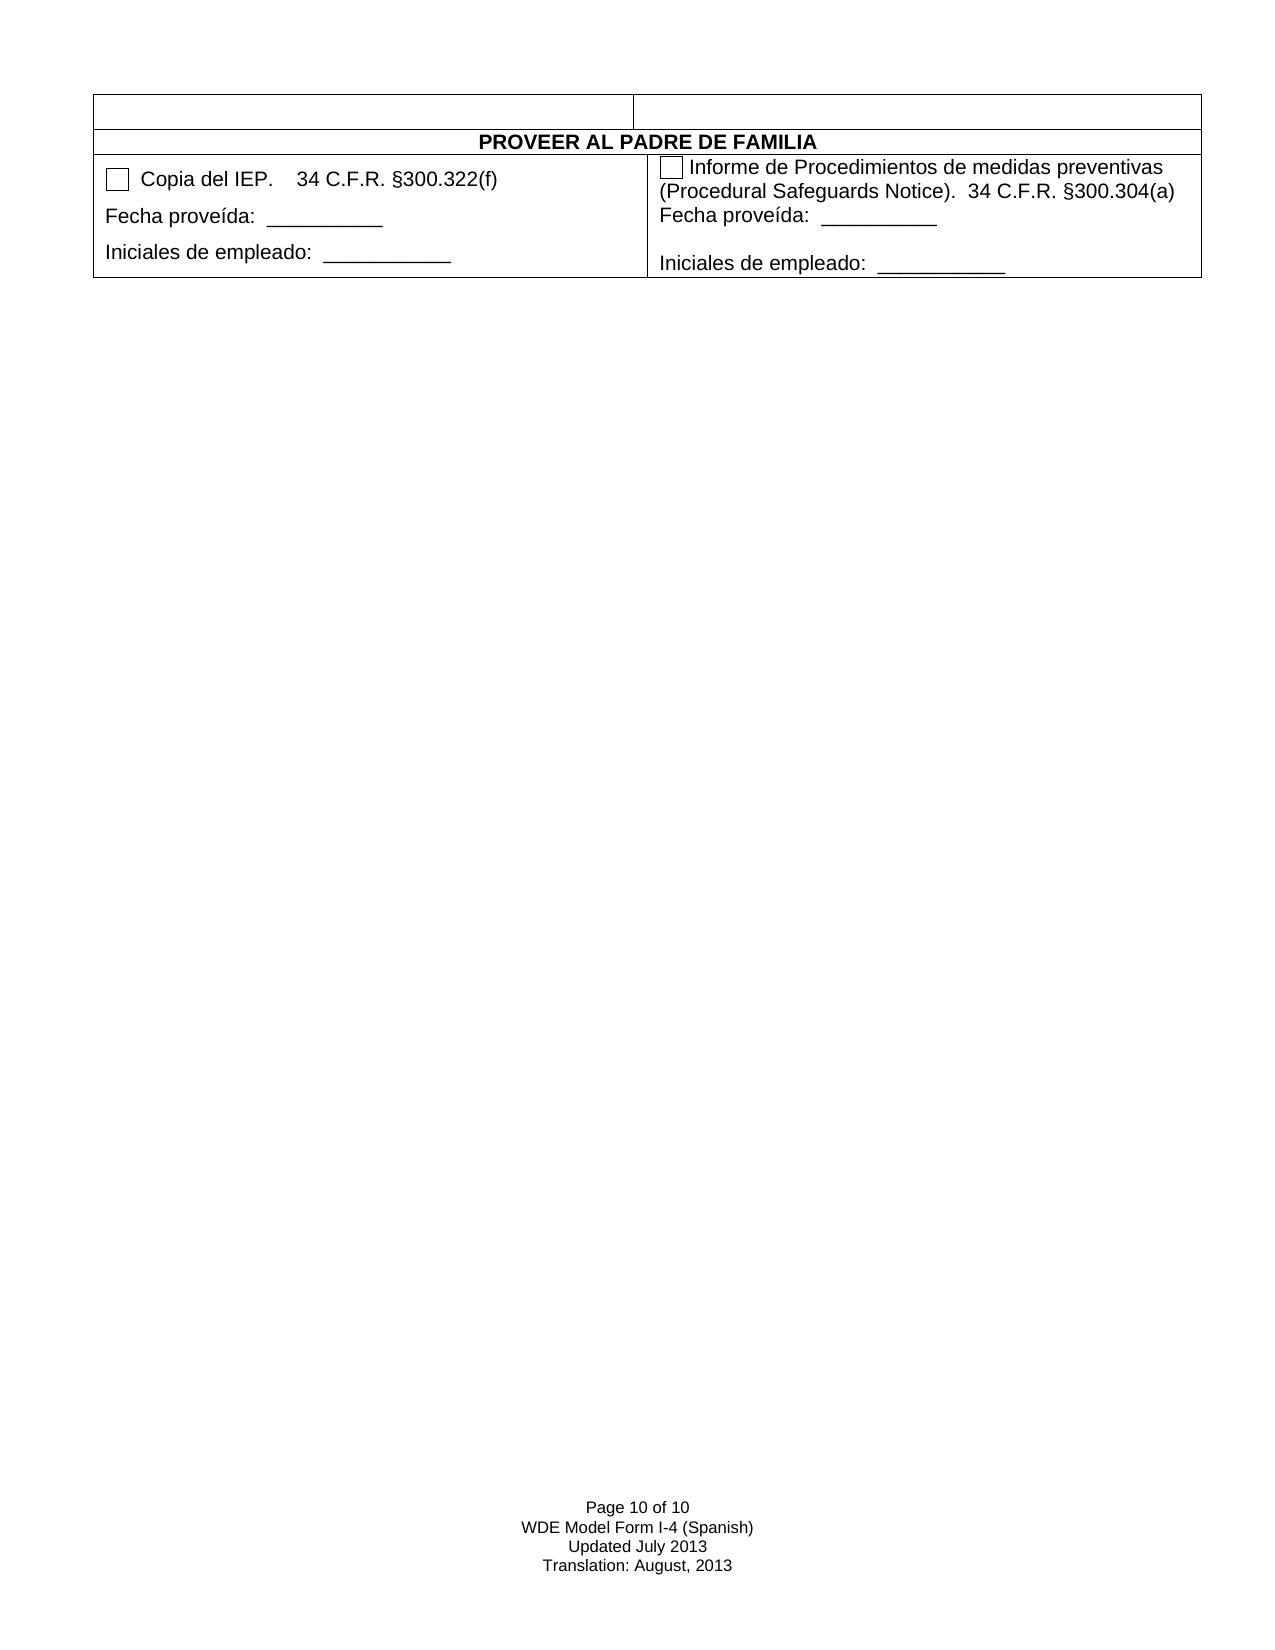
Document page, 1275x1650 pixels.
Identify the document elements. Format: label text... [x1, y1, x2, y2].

table_cell Informe de Procedimientos de medidas preventivas (Procedural Safeguards Notice). 34 C.F.R. §300.304(a) Fecha proveída: __________ Iniciales de empleado: ___________ [648, 155, 1201, 277]
table_cell Copia del IEP. 34 C.F.R. §300.322(f) Fecha proveída: __________ Iniciales de empleado: ___________ [94, 155, 647, 277]
table_cell [94, 95, 633, 129]
table_cell [634, 95, 1201, 129]
table_cell PROVEER AL PADRE DE FAMILIA [94, 130, 1201, 154]
